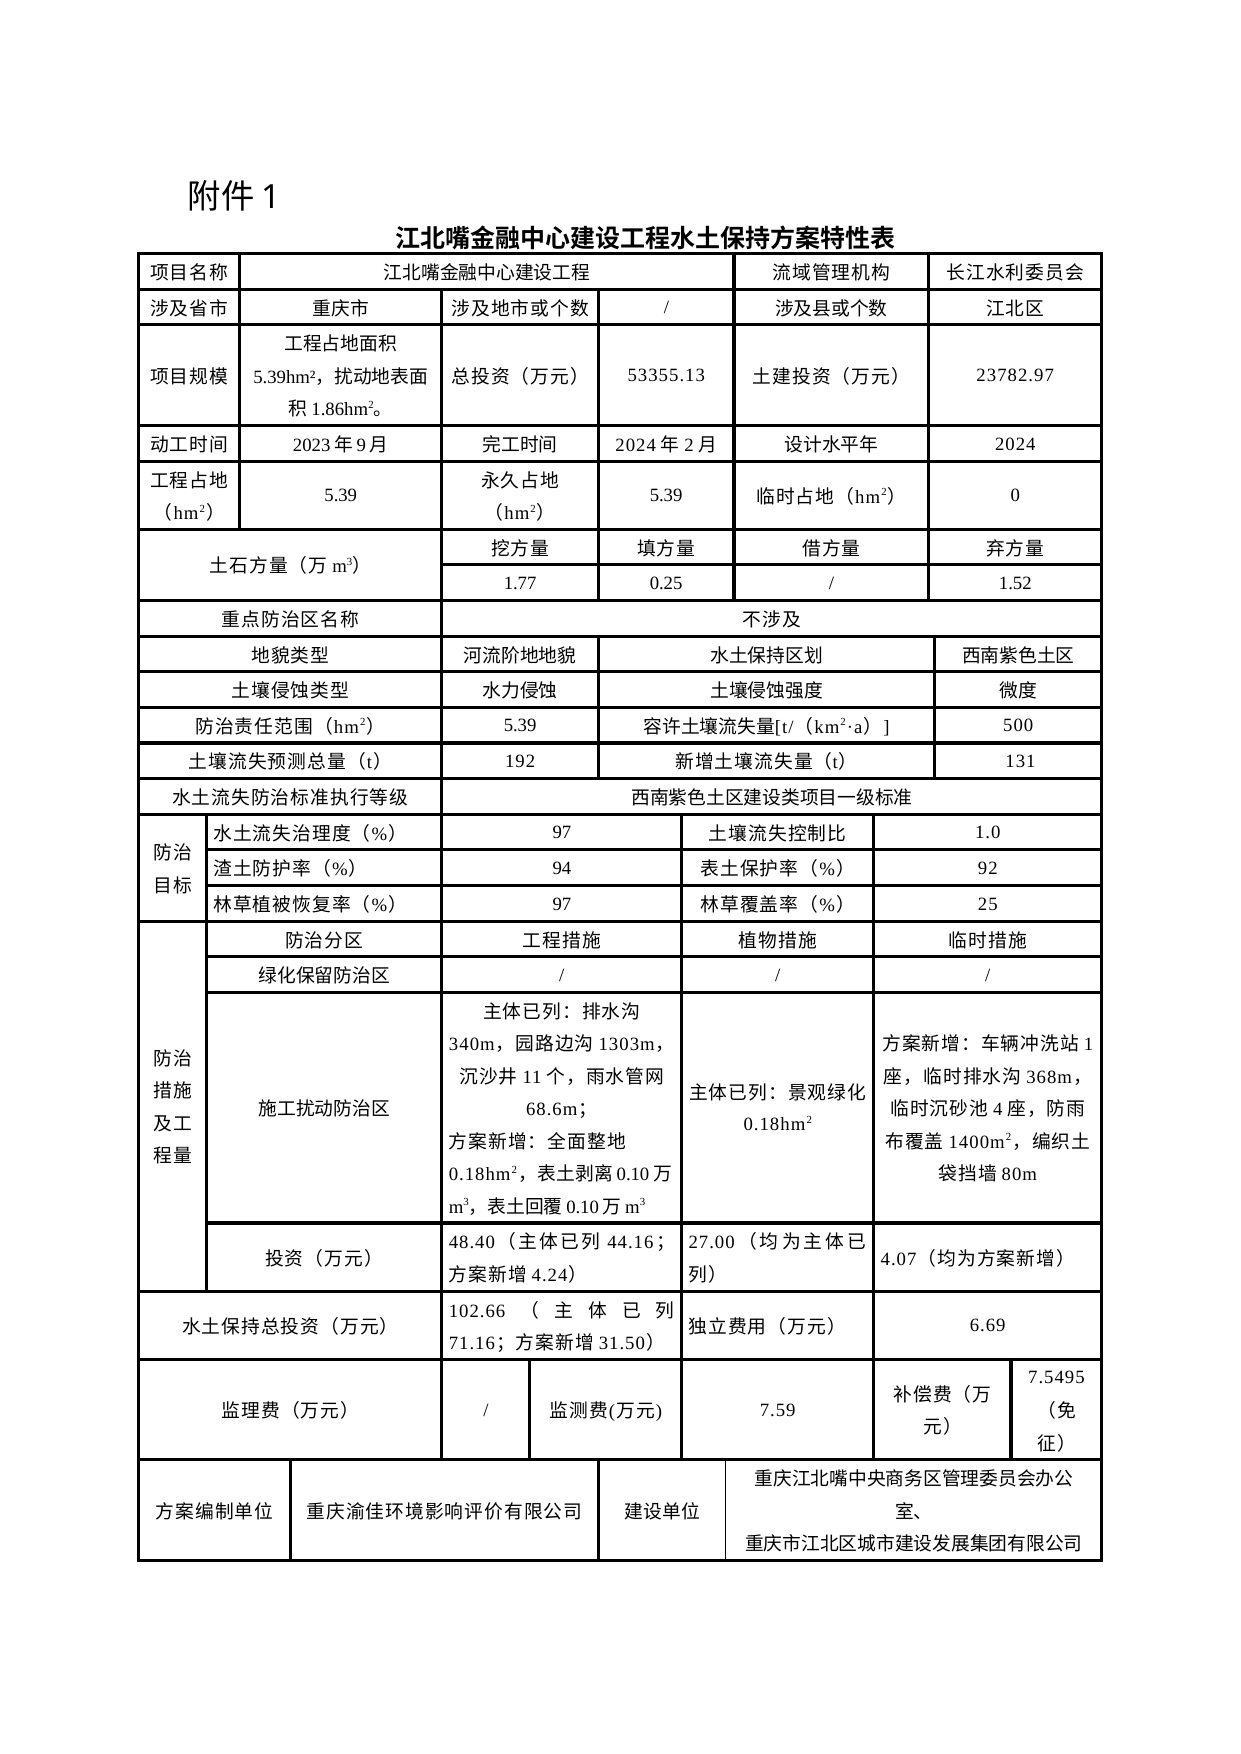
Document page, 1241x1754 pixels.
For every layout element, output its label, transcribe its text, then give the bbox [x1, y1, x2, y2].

table_cell 河流阶地地貌 [443, 638, 597, 670]
table_cell 监理费（万元） [140, 1361, 440, 1458]
table_cell 总投资（万元） [443, 326, 597, 424]
table_cell 重点防治区名称 [140, 602, 440, 634]
table_cell 5.39 [600, 463, 732, 528]
table_cell 94 [443, 851, 680, 884]
table_cell 新增土壤流失量（t） [600, 745, 933, 777]
table_cell 重庆江北嘴中央商务区管理委员会办公室、 重庆市江北区城市建设发展集团有限公司 [726, 1461, 1100, 1559]
table_cell 重庆渝佳环境影响评价有限公司 [292, 1461, 597, 1559]
table_cell 西南紫色土区 [936, 638, 1100, 670]
table_header 江北嘴金融中心建设工程 [241, 255, 732, 288]
table_cell 7.59 [683, 1361, 872, 1458]
table_cell 防治措施及工程量 [140, 923, 205, 1289]
table_cell 建设单位 [600, 1461, 725, 1559]
table_cell 土建投资（万元） [736, 326, 927, 424]
table_cell / [736, 566, 927, 599]
table_cell 102.66（主体已列71.16；方案新增31.50） [443, 1293, 680, 1358]
table_cell / [600, 291, 732, 323]
table_cell 5.39 [443, 709, 597, 741]
table_cell 工程措施 [443, 923, 680, 955]
table_cell 0.25 [600, 566, 732, 599]
table_cell 土壤流失控制比 [683, 816, 872, 848]
table_cell 工程占地面积5.39hm²，扰动地表面积1.86hm2。 [241, 326, 440, 424]
table_cell 监测费(万元) [531, 1361, 680, 1458]
table_cell 主体已列：排水沟340m，园路边沟1303m，沉沙井11个，雨水管网68.6m； 方案新增：全面整地0.18hm2，表土剥离0.10万m3，表土回覆0.10万m3 [443, 994, 680, 1221]
table_cell 4.07（均为方案新增） [875, 1225, 1100, 1289]
table_cell 补偿费（万元） [875, 1361, 1009, 1458]
table_cell 2023年9月 [241, 427, 440, 459]
table_cell 6.69 [875, 1293, 1100, 1358]
table_cell 施工扰动防治区 [208, 994, 440, 1221]
table_cell 方案编制单位 [140, 1461, 289, 1559]
table_cell 涉及县或个数 [736, 291, 927, 323]
table_cell 项目规模 [140, 326, 238, 424]
table_cell 92 [875, 851, 1100, 884]
table_cell 临时占地（hm2） [736, 463, 927, 528]
table_cell / [683, 958, 872, 991]
table_cell 不涉及 [443, 602, 1100, 634]
table_cell 500 [936, 709, 1100, 741]
table_cell 植物措施 [683, 923, 872, 955]
table_cell 2024 [930, 427, 1100, 459]
table_cell 23782.97 [930, 326, 1100, 424]
table_cell 临时措施 [875, 923, 1100, 955]
table_header 项目名称 [140, 255, 238, 288]
table_cell 主体已列：景观绿化0.18hm2 [683, 994, 872, 1221]
table_cell 方案新增：车辆冲洗站1座，临时排水沟368m，临时沉砂池4座，防雨布覆盖1400m2，编织土袋挡墙80m [875, 994, 1100, 1221]
table_cell 水力侵蚀 [443, 673, 597, 706]
table_cell 设计水平年 [736, 427, 927, 459]
table_cell 动工时间 [140, 427, 238, 459]
table_cell 48.40（主体已列44.16；方案新增4.24） [443, 1225, 680, 1289]
table_cell / [443, 1361, 528, 1458]
table_cell 绿化保留防治区 [208, 958, 440, 991]
table_header 长江水利委员会 [930, 255, 1100, 288]
table_cell 1.77 [443, 566, 597, 599]
table_cell 水土流失治理度（%） [208, 816, 440, 848]
table_cell 重庆市 [241, 291, 440, 323]
table_cell 27.00（均为主体已列） [683, 1225, 872, 1289]
table_cell 表土保护率（%） [683, 851, 872, 884]
table_cell 借方量 [736, 531, 927, 563]
table_cell 7.5495（免征） [1013, 1361, 1100, 1458]
table_cell 1.52 [930, 566, 1100, 599]
table_cell 土壤侵蚀强度 [600, 673, 933, 706]
table_header 流域管理机构 [736, 255, 927, 288]
table_cell 水土保持总投资（万元） [140, 1293, 440, 1358]
table_cell 0 [930, 463, 1100, 528]
text 江北嘴金融中心建设工程水土保持方案特性表 [187, 227, 1053, 252]
table_cell 完工时间 [443, 427, 597, 459]
table_cell / [875, 958, 1100, 991]
table_cell 97 [443, 887, 680, 919]
table_cell 192 [443, 745, 597, 777]
table_cell 131 [936, 745, 1100, 777]
table_cell 填方量 [600, 531, 732, 563]
table_cell 涉及地市或个数 [443, 291, 597, 323]
table_cell 97 [443, 816, 680, 848]
table_cell 防治目标 [140, 816, 205, 919]
table_cell 53355.13 [600, 326, 732, 424]
table_cell 防治责任范围（hm2） [140, 709, 440, 741]
table_cell 微度 [936, 673, 1100, 706]
table_cell 涉及省市 [140, 291, 238, 323]
table_cell 渣土防护率（%） [208, 851, 440, 884]
table_cell 5.39 [241, 463, 440, 528]
table_cell 25 [875, 887, 1100, 919]
table_cell 水土流失防治标准执行等级 [140, 780, 440, 813]
table_cell 工程占地（hm2） [140, 463, 238, 528]
table_cell 挖方量 [443, 531, 597, 563]
table_cell 防治分区 [208, 923, 440, 955]
table_cell 林草覆盖率（%） [683, 887, 872, 919]
table_cell 林草植被恢复率（%） [208, 887, 440, 919]
table_cell 土壤流失预测总量（t） [140, 745, 440, 777]
table_cell 1.0 [875, 816, 1100, 848]
table_cell 容许土壤流失量[t/（km2·a）] [600, 709, 933, 741]
table_cell 独立费用（万元） [683, 1293, 872, 1358]
table_cell 地貌类型 [140, 638, 440, 670]
table_cell 2024年2月 [600, 427, 732, 459]
table_cell 水土保持区划 [600, 638, 933, 670]
table_cell 永久占地（hm2） [443, 463, 597, 528]
table_cell 投资（万元） [208, 1225, 440, 1289]
table_cell 土壤侵蚀类型 [140, 673, 440, 706]
table_cell / [443, 958, 680, 991]
table_cell 江北区 [930, 291, 1100, 323]
table_cell 土石方量（万m3） [140, 531, 440, 599]
table_cell 西南紫色土区建设类项目一级标准 [443, 780, 1100, 813]
table_cell 弃方量 [930, 531, 1100, 563]
text 附件1 [187, 162, 1053, 227]
